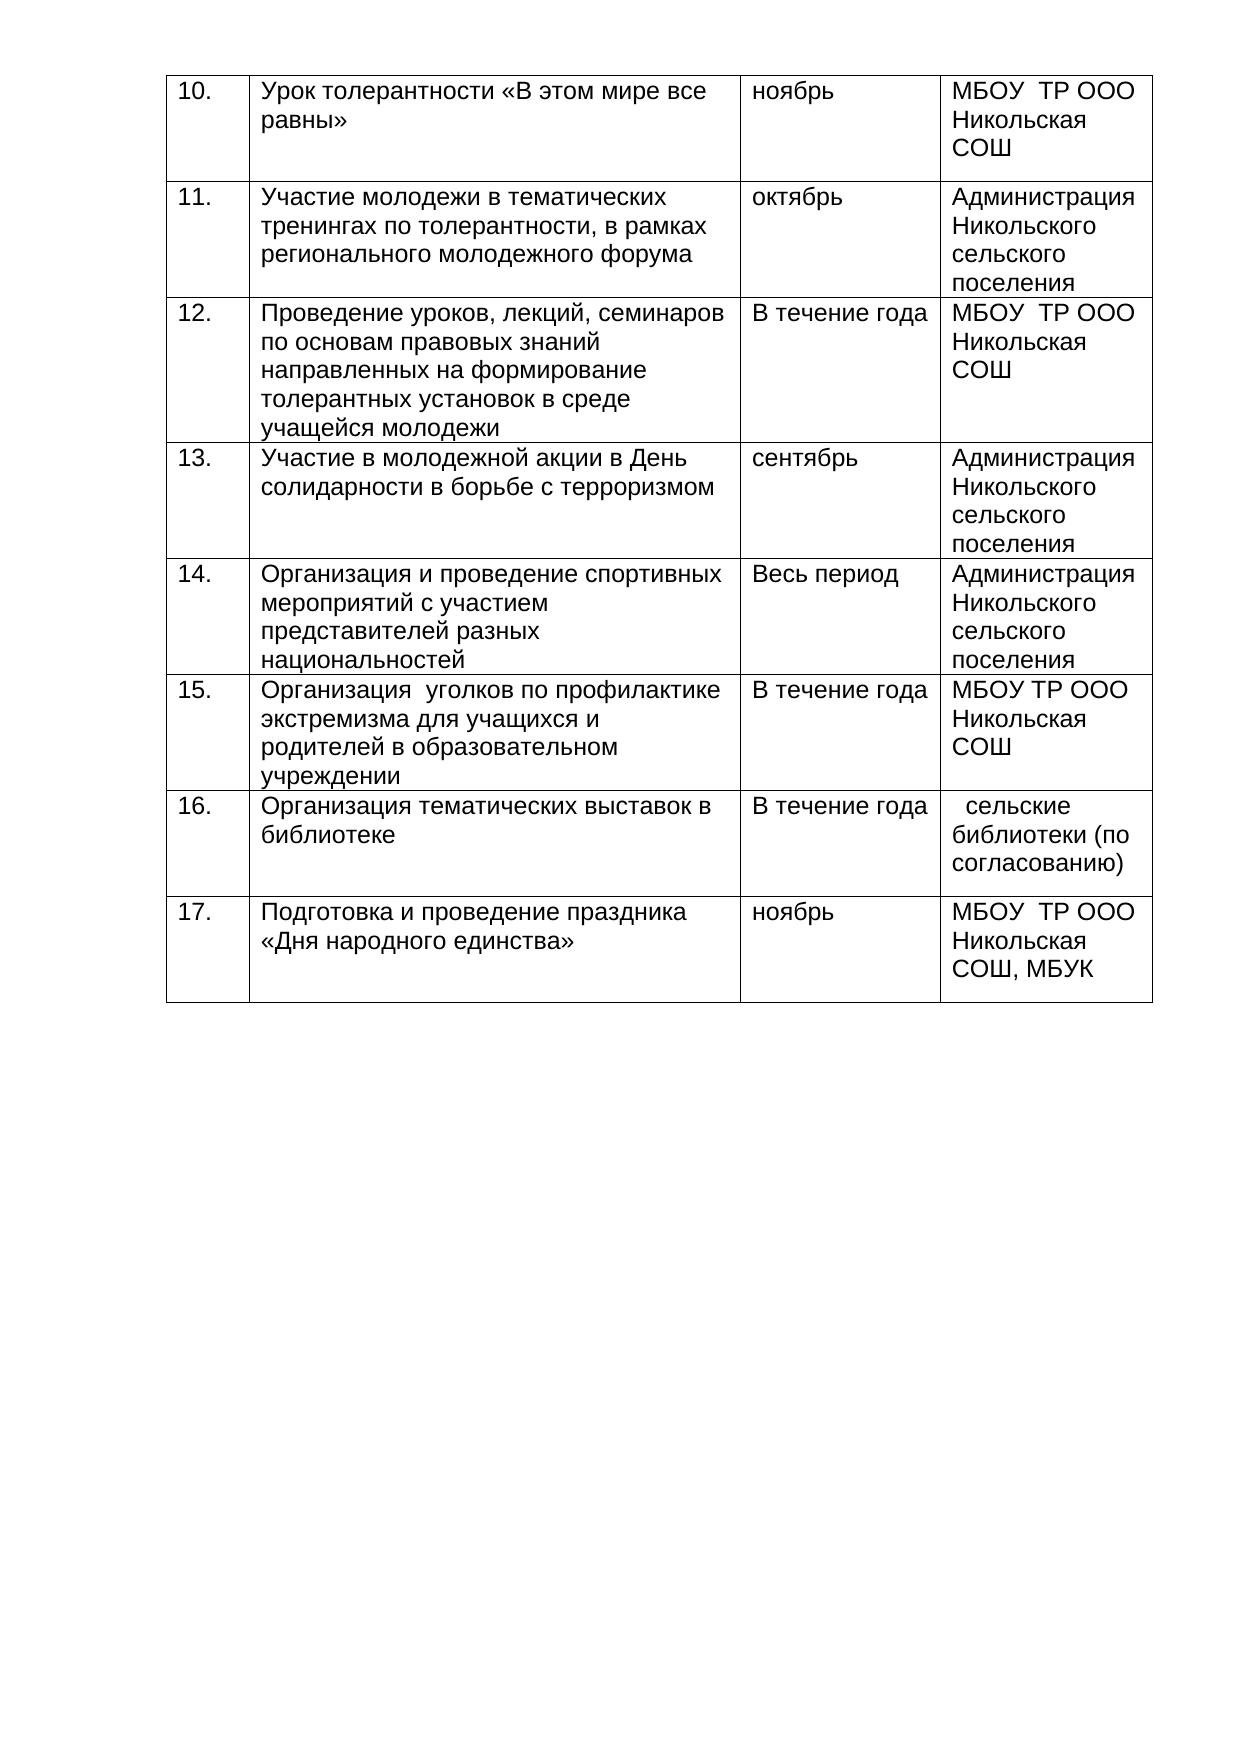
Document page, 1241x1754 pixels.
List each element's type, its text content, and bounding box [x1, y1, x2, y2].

table_cell МБОУ ТР ООО Никольская СОШ, МБУК [941, 897, 1152, 1002]
table_cell Подготовка и проведение праздника «Дня народного единства» [250, 897, 740, 1002]
table_cell В течение года [741, 298, 940, 442]
table_cell 16. [167, 791, 249, 896]
table_cell МБОУ ТР ООО Никольская СОШ [941, 675, 1152, 790]
table_cell 10. [167, 76, 249, 181]
table_cell октябрь [741, 182, 940, 297]
table_cell ноябрь [741, 76, 940, 181]
table_cell В течение года [741, 791, 940, 896]
table_cell МБОУ ТР ООО Никольская СОШ [941, 76, 1152, 181]
table_cell Администрация Никольского сельского поселения [941, 443, 1152, 558]
table_cell 11. [167, 182, 249, 297]
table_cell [941, 182, 1152, 297]
table_cell Урок толерантности «В этом мире все равны» [250, 76, 740, 181]
table_cell 17. [167, 897, 249, 1002]
table_cell Участие молодежи в тематических тренингах по толерантности, в рамках регионального молодежного форума [250, 182, 740, 297]
table_cell Организация и проведение спортивных мероприятий с участием представителей разных национальностей [250, 559, 740, 674]
table_cell Организация уголков по профилактике экстремизма для учащихся и родителей в образовательном учреждении [250, 675, 740, 790]
table_cell Организация тематических выставок в библиотеке [250, 791, 740, 896]
table_cell сентябрь [741, 443, 940, 558]
table_cell 14. [167, 559, 249, 674]
table_cell 13. [167, 443, 249, 558]
table_cell ноябрь [741, 897, 940, 1002]
table_cell МБОУ ТР ООО Никольская СОШ [941, 298, 1152, 442]
table_cell Администрация Никольского сельского поселения [941, 559, 1152, 674]
table_cell 12. [167, 298, 249, 442]
table_cell 15. [167, 675, 249, 790]
table_cell Участие в молодежной акции в День солидарности в борьбе с терроризмом [250, 443, 740, 558]
table_cell сельские библиотеки (по согласованию) [941, 791, 1152, 896]
table_cell Весь период [741, 559, 940, 674]
table_cell В течение года [741, 675, 940, 790]
table_cell Проведение уроков, лекций, семинаров по основам правовых знаний направленных на формирование толерантных установок в среде учащейся молодежи [250, 298, 740, 442]
